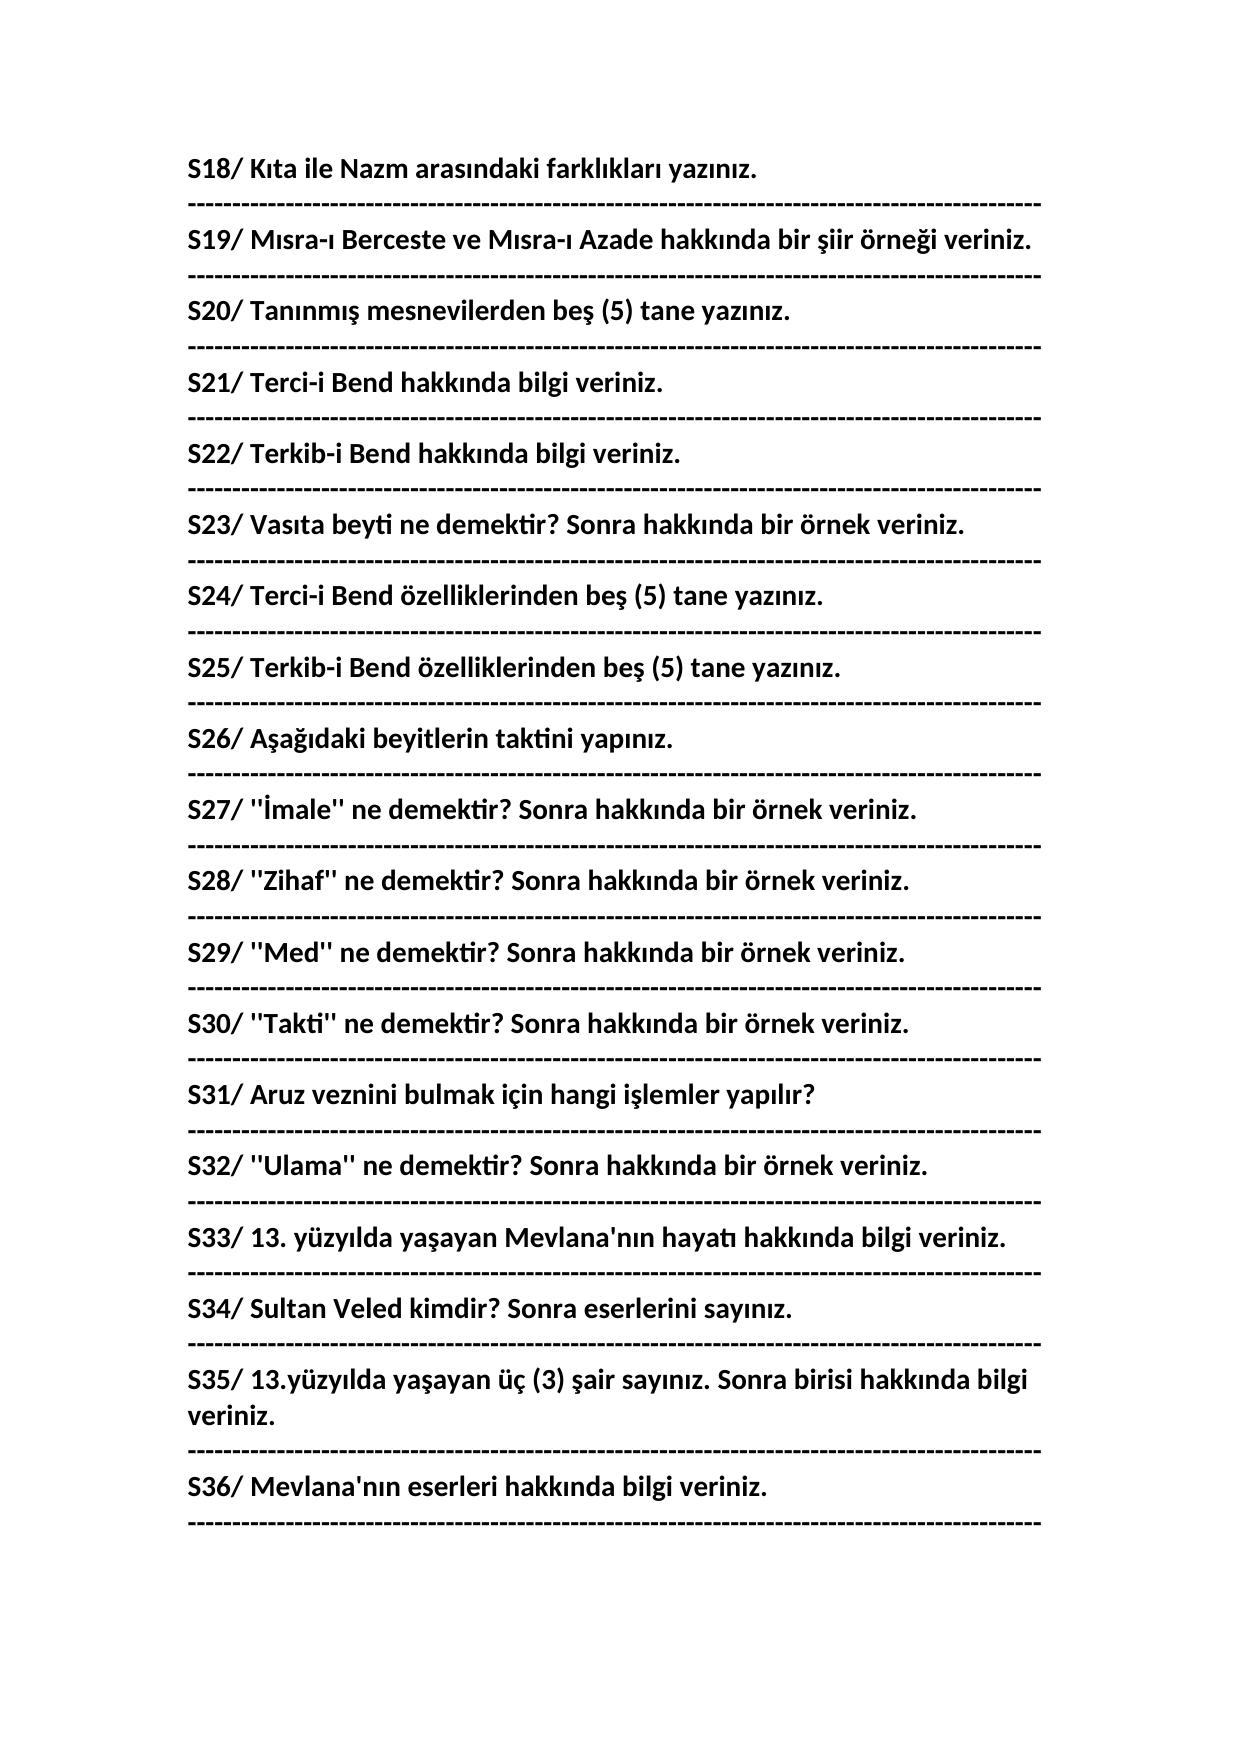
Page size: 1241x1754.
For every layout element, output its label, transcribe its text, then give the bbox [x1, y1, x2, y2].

text S29/ ''Med'' ne demektir? Sonra hakkında bir örnek veriniz. [187, 934, 1053, 969]
text ------------------------------------------------------------------------------------------------ [187, 827, 1053, 862]
text ------------------------------------------------------------------------------------------------ [187, 898, 1053, 934]
text ------------------------------------------------------------------------------------------------ [187, 1112, 1053, 1147]
text S28/ ''Zihaf'' ne demektir? Sonra hakkında bir örnek veriniz. [187, 862, 1053, 898]
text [187, 1504, 1053, 1539]
text ------------------------------------------------------------------------------------------------ [187, 1326, 1053, 1361]
text S26/ Aşağıdaki beyitlerin taktini yapınız. [187, 720, 1053, 756]
text ------------------------------------------------------------------------------------------------ [187, 257, 1053, 292]
text ------------------------------------------------------------------------------------------------ [187, 969, 1053, 1005]
text S19/ Mısra-ı Berceste ve Mısra-ı Azade hakkında bir şiir örneği veriniz. [187, 221, 1053, 257]
text ------------------------------------------------------------------------------------------------ [187, 756, 1053, 791]
text S32/ ''Ulama'' ne demektir? Sonra hakkında bir örnek veriniz. [187, 1147, 1053, 1183]
text ------------------------------------------------------------------------------------------------ [187, 613, 1053, 649]
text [187, 186, 1053, 221]
text S20/ Tanınmış mesnevilerden beş (5) tane yazınız. [187, 292, 1053, 328]
text ------------------------------------------------------------------------------------------------ [187, 399, 1053, 435]
text ------------------------------------------------------------------------------------------------ [187, 328, 1053, 364]
text S23/ Vasıta beyti ne demektir? Sonra hakkında bir örnek veriniz. [187, 506, 1053, 542]
text ------------------------------------------------------------------------------------------------ [187, 1183, 1053, 1219]
text S27/ ''İmale'' ne demektir? Sonra hakkında bir örnek veriniz. [187, 791, 1053, 827]
text S22/ Terkib-i Bend hakkında bilgi veriniz. [187, 435, 1053, 471]
text S21/ Terci-i Bend hakkında bilgi veriniz. [187, 364, 1053, 399]
text ------------------------------------------------------------------------------------------------ [187, 684, 1053, 720]
text S34/ Sultan Veled kimdir? Sonra eserlerini sayınız. [187, 1290, 1053, 1326]
text S36/ Mevlana'nın eserleri hakkında bilgi veriniz. [187, 1468, 1053, 1504]
text S33/ 13. yüzyılda yaşayan Mevlana'nın hayatı hakkında bilgi veriniz. [187, 1219, 1053, 1254]
text S30/ ''Takti'' ne demektir? Sonra hakkında bir örnek veriniz. [187, 1005, 1053, 1041]
text S31/ Aruz veznini bulmak için hangi işlemler yapılır? [187, 1076, 1053, 1112]
text ------------------------------------------------------------------------------------------------ [187, 542, 1053, 577]
text S24/ Terci-i Bend özelliklerinden beş (5) tane yazınız. [187, 577, 1053, 613]
text ------------------------------------------------------------------------------------------------ [187, 471, 1053, 506]
text ------------------------------------------------------------------------------------------------ [187, 1041, 1053, 1076]
text S35/ 13.yüzyılda yaşayan üç (3) şair sayınız. Sonra birisi hakkında bilgi veriniz. [187, 1361, 1053, 1432]
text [187, 1432, 1053, 1468]
text S25/ Terkib-i Bend özelliklerinden beş (5) tane yazınız. [187, 649, 1053, 684]
text S18/ Kıta ile Nazm arasındaki farklıkları yazınız. [187, 150, 1053, 186]
text ------------------------------------------------------------------------------------------------ [187, 1254, 1053, 1290]
